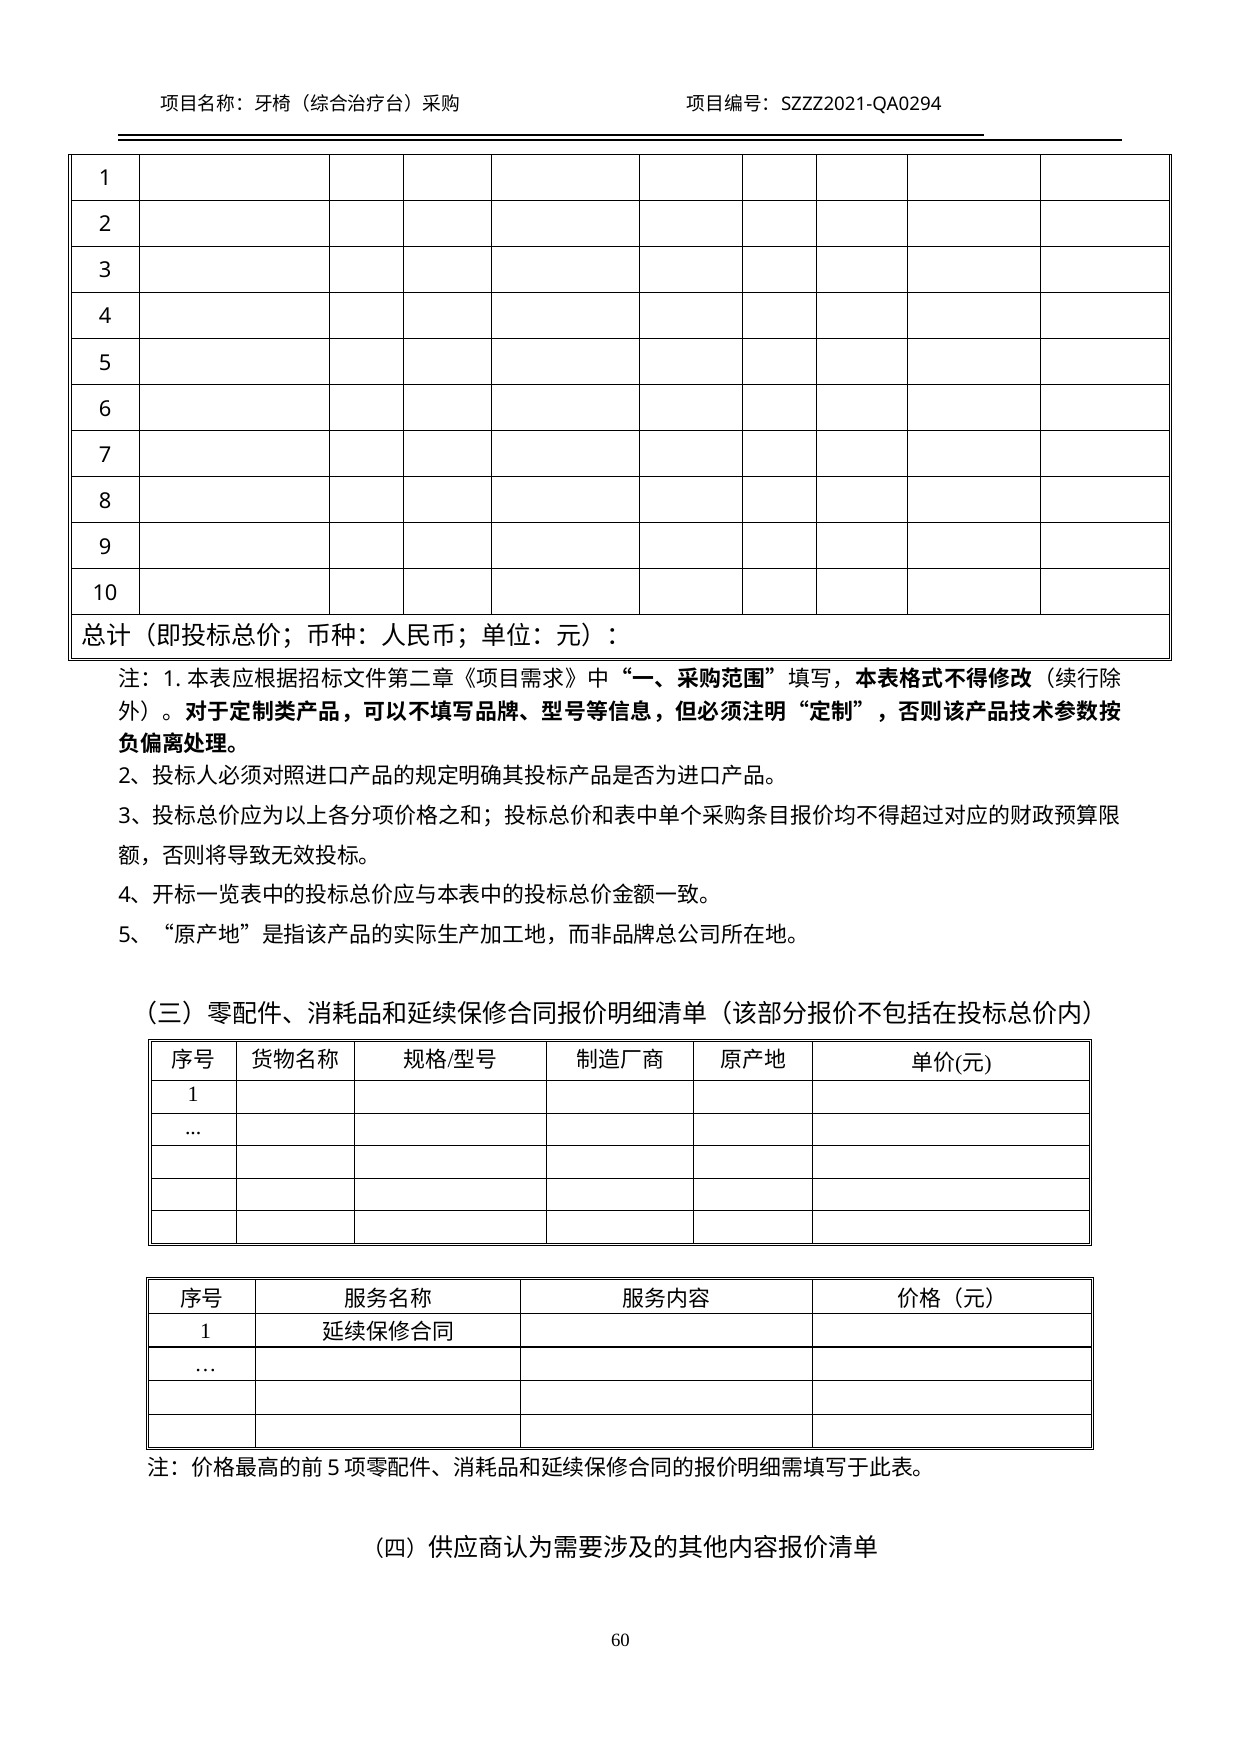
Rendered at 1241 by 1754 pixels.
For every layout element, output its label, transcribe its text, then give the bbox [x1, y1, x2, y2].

table_cell [743, 293, 816, 338]
table_cell [492, 523, 639, 568]
table_cell 10 [72, 569, 139, 614]
table_cell 4 [72, 293, 139, 338]
table_cell [640, 523, 742, 568]
table_cell [743, 201, 816, 246]
text 注：价格最高的前5项零配件、消耗品和延续保修合同的报价明细需填写于此表。 [118, 1450, 1122, 1482]
table_cell [813, 1146, 1089, 1178]
table_cell 8 [72, 477, 139, 522]
table_cell 1 [152, 1081, 236, 1113]
table_cell [330, 293, 403, 338]
table_cell [237, 1081, 354, 1113]
table_cell [140, 477, 329, 522]
table_cell [152, 1211, 236, 1243]
table_cell [140, 293, 329, 338]
table_cell [330, 477, 403, 522]
table_cell [404, 477, 491, 522]
table_cell [813, 1348, 1091, 1380]
table_cell [640, 431, 742, 476]
table_cell [330, 523, 403, 568]
table_cell 5 [72, 339, 139, 384]
table_cell [152, 1146, 236, 1178]
table_cell [817, 201, 907, 246]
table_cell [817, 339, 907, 384]
table_cell 1 [72, 155, 139, 200]
table_cell 总计（即投标总价；币种：人民币；单位：元）： [72, 615, 1169, 658]
table_cell [640, 293, 742, 338]
table_header 服务内容 [521, 1280, 812, 1313]
text 注：1. 本表应根据招标文件第二章《项目需求》中“一、采购范围”填写，本表格式不得修改（续行除外）。对于定制类产品，可以不填写品牌、型号等信息，但必须注明“定制”，否则该产品技术参数按负偏离处理。 [118, 661, 1122, 758]
table_cell [547, 1179, 693, 1210]
table_header 序号 [152, 1042, 236, 1080]
table_cell [492, 569, 639, 614]
table_header 规格/型号 [355, 1042, 546, 1080]
table_cell [694, 1211, 812, 1243]
table_cell [521, 1381, 812, 1413]
table_cell 6 [72, 385, 139, 430]
table_cell [521, 1314, 812, 1346]
table_cell [404, 385, 491, 430]
table_cell [743, 339, 816, 384]
table_cell [404, 431, 491, 476]
table_cell [140, 155, 329, 200]
table_cell [330, 155, 403, 200]
table_cell 延续保修合同 [256, 1314, 520, 1346]
table_cell [908, 155, 1040, 200]
table_cell 3 [72, 247, 139, 292]
table_cell [817, 247, 907, 292]
table_cell ... [152, 1114, 236, 1145]
table_cell [404, 293, 491, 338]
table_cell [908, 385, 1040, 430]
table_cell [908, 477, 1040, 522]
table_cell [1041, 477, 1169, 522]
text 4、开标一览表中的投标总价应与本表中的投标总价金额一致。 [118, 877, 1122, 909]
table_cell [140, 523, 329, 568]
table_cell [547, 1211, 693, 1243]
table_cell [813, 1081, 1089, 1113]
table_cell 7 [72, 431, 139, 476]
table_header 制造厂商 [547, 1042, 693, 1080]
table_cell [743, 385, 816, 430]
table_cell [813, 1114, 1089, 1145]
table_cell [1041, 155, 1169, 200]
table_cell [404, 247, 491, 292]
table_cell [694, 1081, 812, 1113]
table_cell [817, 431, 907, 476]
table_cell [256, 1348, 520, 1380]
table_cell [140, 339, 329, 384]
table_cell [330, 569, 403, 614]
table_cell [743, 569, 816, 614]
table_cell [1041, 385, 1169, 430]
table_cell [743, 523, 816, 568]
table_cell [694, 1146, 812, 1178]
table_cell [256, 1415, 520, 1447]
table_cell [492, 477, 639, 522]
table_cell [1041, 523, 1169, 568]
table_cell [492, 293, 639, 338]
table_cell [521, 1415, 812, 1447]
table_cell 1 [149, 1314, 255, 1346]
table_header 单价(元) [813, 1042, 1089, 1080]
table_cell [237, 1211, 354, 1243]
table_cell [817, 385, 907, 430]
table_cell 2 [72, 201, 139, 246]
table_cell [694, 1114, 812, 1145]
table_cell [404, 523, 491, 568]
table_cell [743, 431, 816, 476]
text （四）供应商认为需要涉及的其他内容报价清单 [118, 1527, 1122, 1563]
table_cell [330, 339, 403, 384]
table_header 序号 [149, 1280, 255, 1313]
table_cell [547, 1146, 693, 1178]
table_cell [640, 247, 742, 292]
table_cell [237, 1179, 354, 1210]
table_cell [140, 385, 329, 430]
table_cell [817, 155, 907, 200]
table_cell … [149, 1348, 255, 1380]
table_cell [404, 201, 491, 246]
table_cell [355, 1146, 546, 1178]
table_header 货物名称 [237, 1042, 354, 1080]
table_cell [1041, 569, 1169, 614]
table_cell [1041, 293, 1169, 338]
table_cell [492, 155, 639, 200]
table_cell [813, 1179, 1089, 1210]
text 3、投标总价应为以上各分项价格之和；投标总价和表中单个采购条目报价均不得超过对应的财政预算限额，否则将导致无效投标。 [118, 798, 1122, 869]
table_cell [140, 431, 329, 476]
table_cell [404, 155, 491, 200]
table_cell [330, 385, 403, 430]
table_cell [694, 1179, 812, 1210]
table_cell [908, 293, 1040, 338]
text （三）零配件、消耗品和延续保修合同报价明细清单（该部分报价不包括在投标总价内） [118, 994, 1122, 1030]
table_cell [140, 569, 329, 614]
table_cell [813, 1381, 1091, 1413]
table_header 服务名称 [256, 1280, 520, 1313]
table_cell [521, 1348, 812, 1380]
table_header 价格（元） [813, 1280, 1091, 1313]
table_cell [330, 247, 403, 292]
table_cell [330, 431, 403, 476]
table_cell [547, 1081, 693, 1113]
table_cell [256, 1381, 520, 1413]
table_cell [813, 1314, 1091, 1346]
table_cell [813, 1211, 1089, 1243]
table_cell [908, 247, 1040, 292]
table_cell [640, 569, 742, 614]
table_header 原产地 [694, 1042, 812, 1080]
table_cell [817, 569, 907, 614]
table_cell [908, 201, 1040, 246]
text 5、“原产地”是指该产品的实际生产加工地，而非品牌总公司所在地。 [118, 917, 1122, 949]
table_cell [355, 1114, 546, 1145]
table_cell [140, 201, 329, 246]
table_cell [355, 1179, 546, 1210]
table_cell [640, 477, 742, 522]
table_cell [237, 1114, 354, 1145]
table_cell [140, 247, 329, 292]
table_cell [330, 201, 403, 246]
table_cell [908, 569, 1040, 614]
table_cell [404, 569, 491, 614]
table_cell [813, 1415, 1091, 1447]
table_cell [817, 293, 907, 338]
table_cell [492, 201, 639, 246]
table_cell [743, 155, 816, 200]
table_cell [908, 523, 1040, 568]
table_cell [640, 385, 742, 430]
table_cell [492, 385, 639, 430]
table_cell [908, 431, 1040, 476]
table_cell [149, 1381, 255, 1413]
text 2、投标人必须对照进口产品的规定明确其投标产品是否为进口产品。 [118, 758, 1122, 790]
table_cell [640, 339, 742, 384]
table_cell [404, 339, 491, 384]
table_cell [1041, 339, 1169, 384]
table_cell 9 [72, 523, 139, 568]
table_cell [817, 523, 907, 568]
table_cell [743, 247, 816, 292]
table_cell [743, 477, 816, 522]
table_cell [640, 201, 742, 246]
table_cell [1041, 431, 1169, 476]
table_cell [547, 1114, 693, 1145]
table_cell [640, 155, 742, 200]
table_cell [908, 339, 1040, 384]
table_cell [237, 1146, 354, 1178]
table_cell [492, 247, 639, 292]
table_cell [149, 1415, 255, 1447]
table_cell [1041, 247, 1169, 292]
table_cell [152, 1179, 236, 1210]
table_cell [817, 477, 907, 522]
table_cell [1041, 201, 1169, 246]
table_cell [492, 431, 639, 476]
table_cell [355, 1081, 546, 1113]
table_cell [355, 1211, 546, 1243]
table_cell [492, 339, 639, 384]
